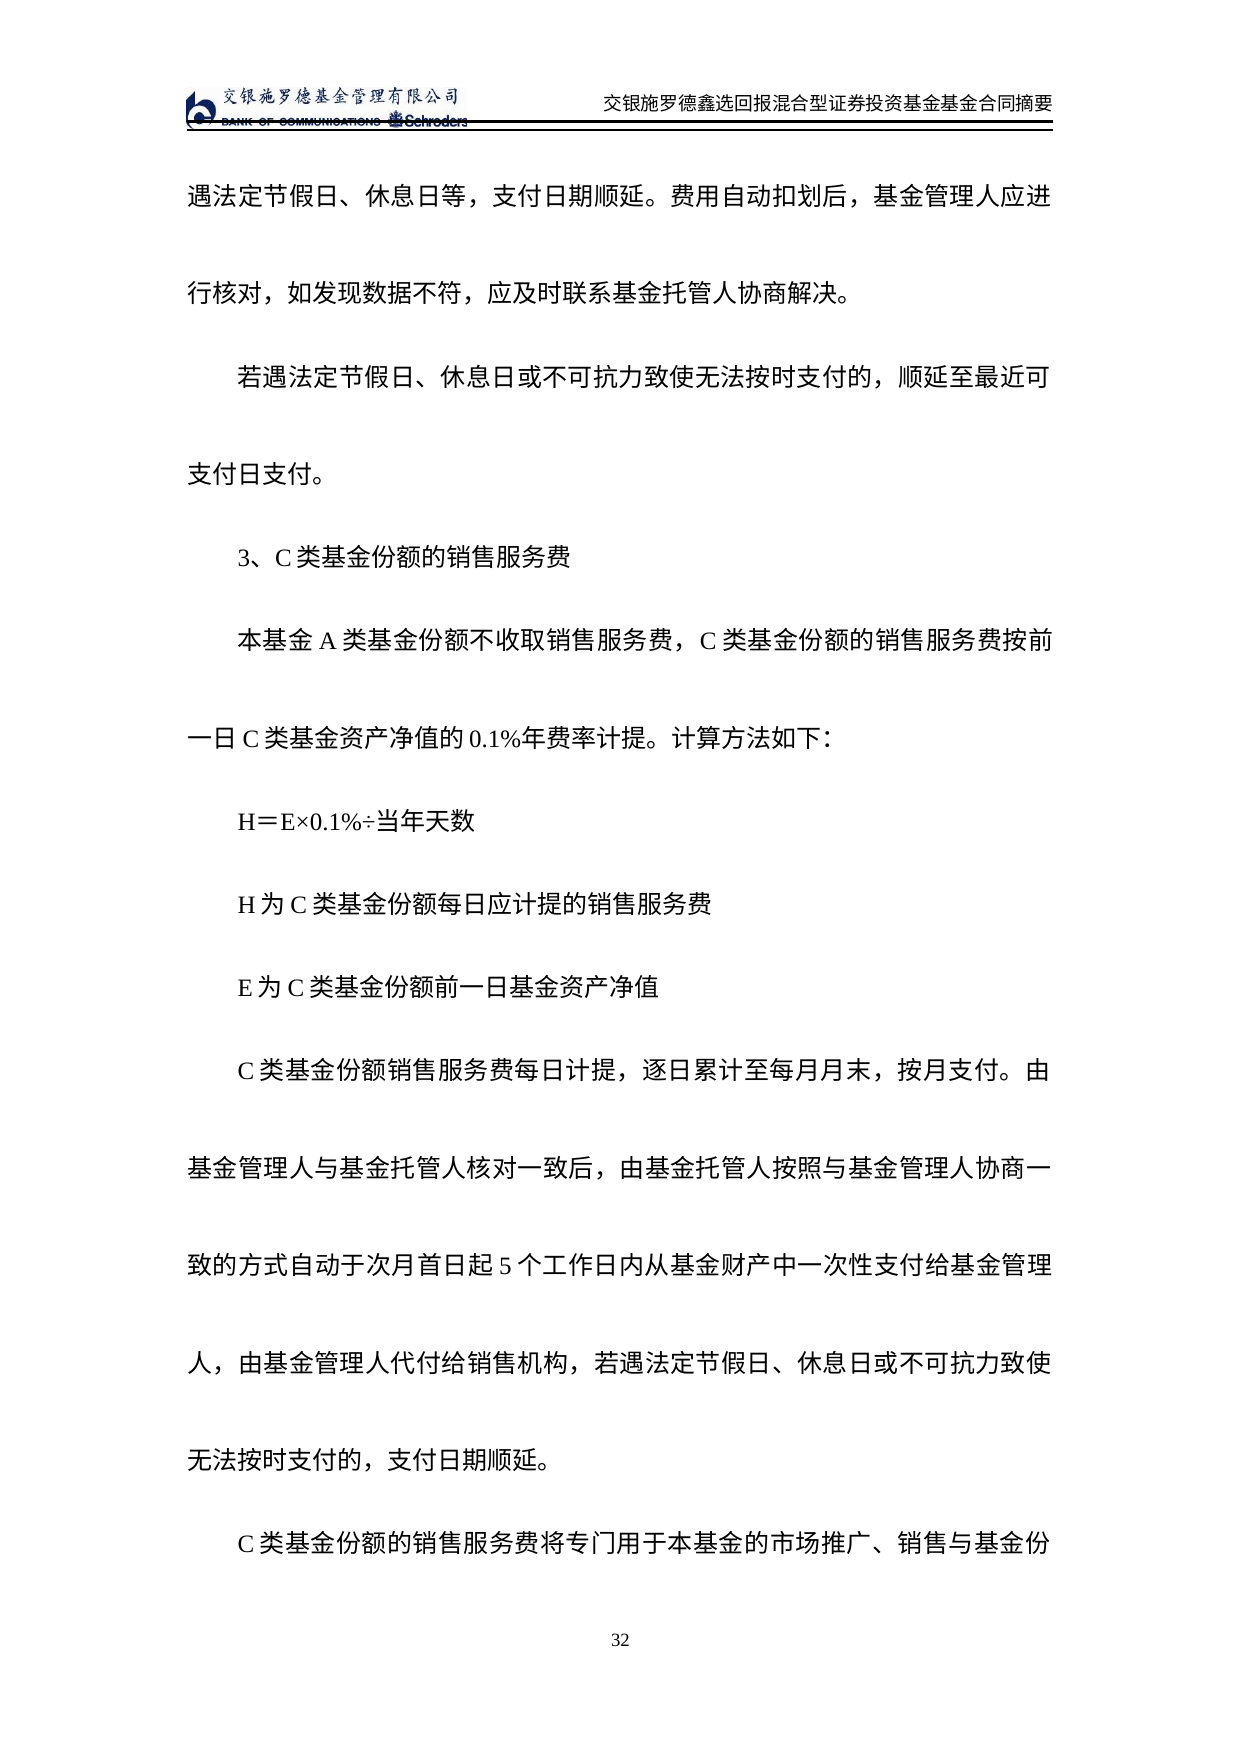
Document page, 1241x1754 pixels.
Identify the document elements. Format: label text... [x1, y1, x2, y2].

text C类基金份额销售服务费每日计提，逐日累计至每月月末，按月支付。由基金管理人与基金托管人核对一致后，由基金托管人按照与基金管理人协商一致的方式自动于次月首日起5个工作日内从基金财产中一次性支付给基金管理人，由基金管理人代付给销售机构，若遇法定节假日、休息日或不可抗力致使无法按时支付的，支付日期顺延。 [187, 1036, 1053, 1491]
text E为C类基金份额前一日基金资产净值 [187, 953, 1053, 1018]
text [187, 1509, 1053, 1574]
text 3、C类基金份额的销售服务费 [187, 523, 1053, 588]
text 若遇法定节假日、休息日或不可抗力致使无法按时支付的，顺延至最近可支付日支付。 [187, 343, 1053, 505]
picture [186, 87, 468, 129]
text H为C类基金份额每日应计提的销售服务费 [187, 870, 1053, 935]
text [187, 162, 1053, 324]
text 本基金A类基金份额不收取销售服务费，C类基金份额的销售服务费按前一日C类基金资产净值的0.1%年费率计提。计算方法如下： [187, 606, 1053, 769]
text H＝E×0.1%÷当年天数 [187, 787, 1053, 852]
